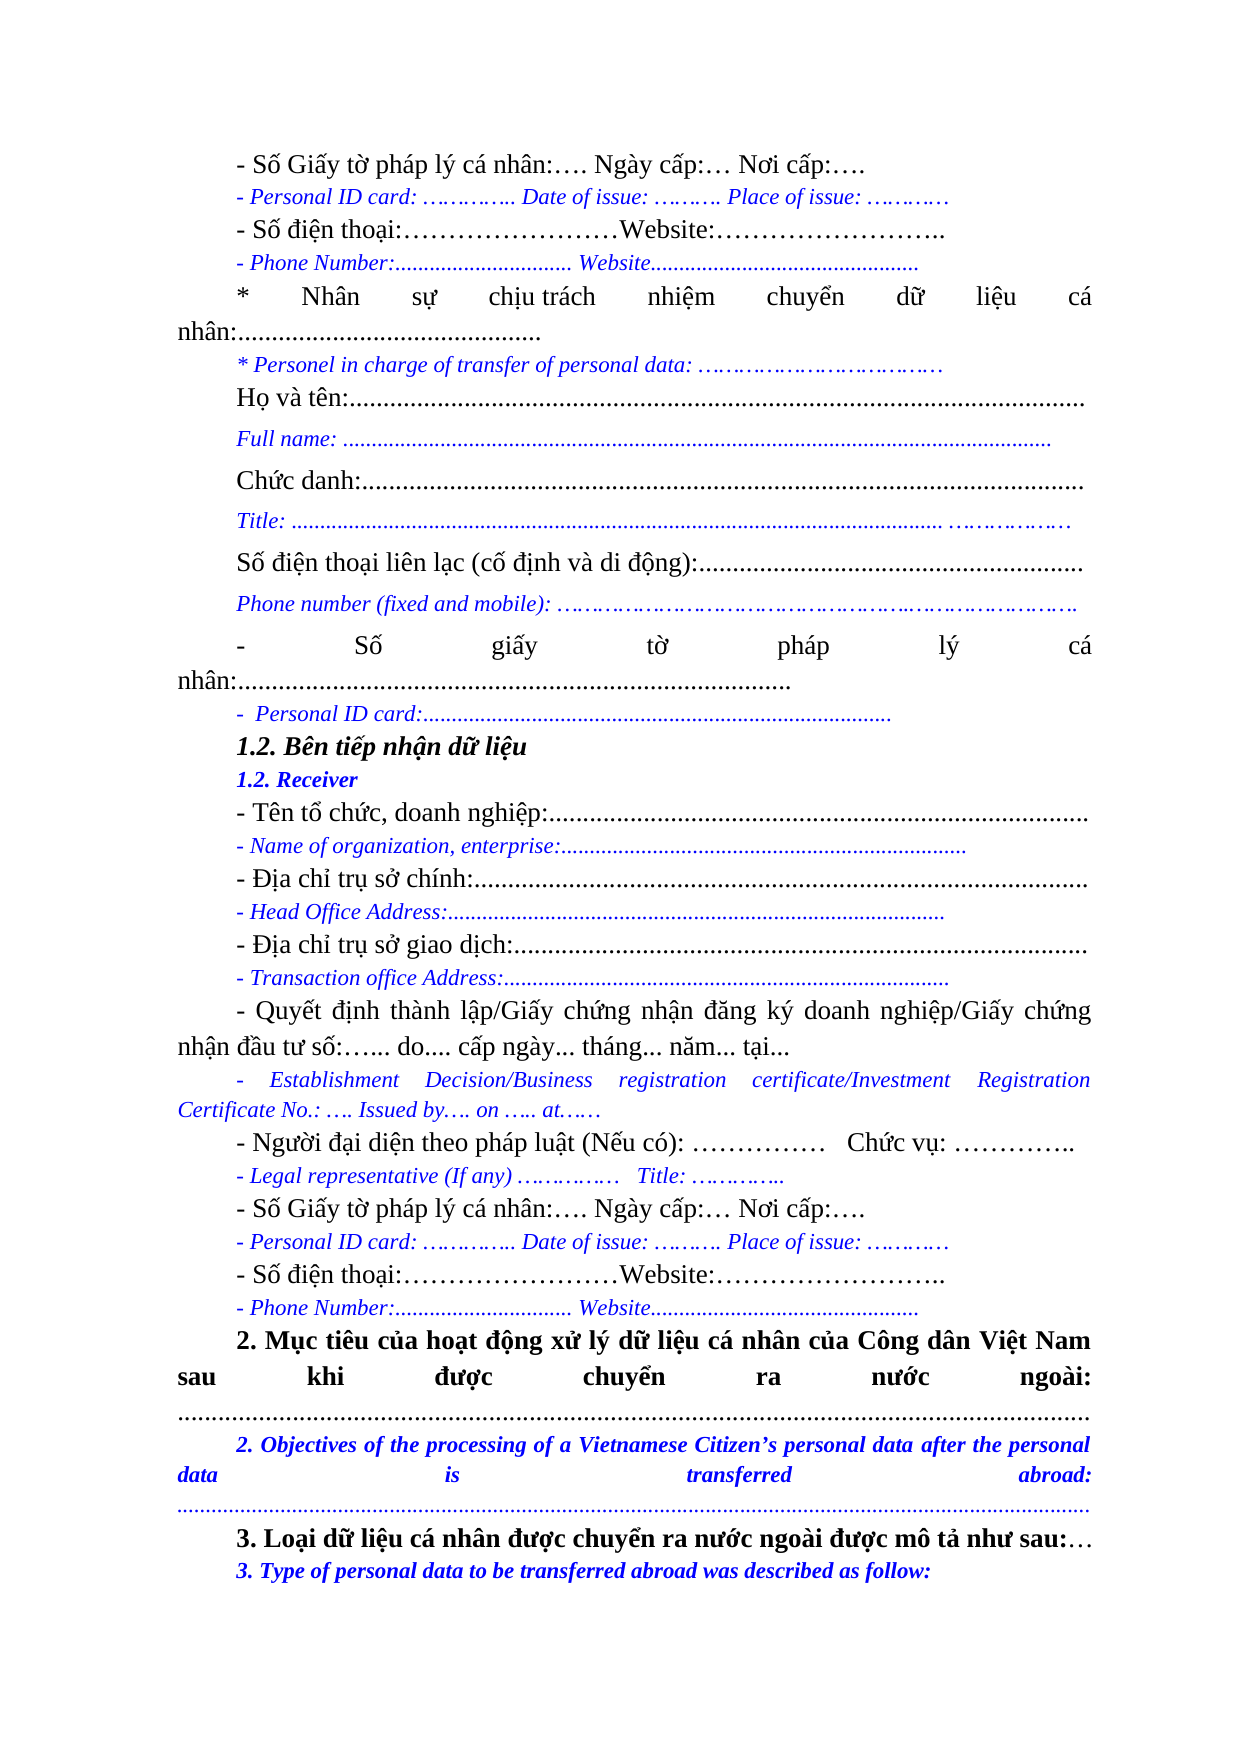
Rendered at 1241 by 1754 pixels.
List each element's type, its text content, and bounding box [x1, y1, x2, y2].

text - Số Giấy tờ pháp lý cá nhân:…. Ngày cấp:… Nơi cấp:…. [177, 148, 1092, 179]
text Số điện thoại liên lạc (cố định và di động):......................................................... [177, 546, 1092, 577]
text Phone number (fixed and mobile): …………………………………………….……………………. [177, 590, 1092, 616]
text - Personal ID card:.................................................................................. [177, 700, 1092, 727]
text - Quyết định thành lập/Giấy chứng nhận đăng ký doanh nghiệp/Giấy chứng nhận đầu tư số:…... do.... cấp ngày... tháng... năm... tại... [177, 994, 1092, 1061]
text - Transaction office Address:.............................................................................. [177, 964, 1092, 990]
text - Personal ID card: ………….. Date of issue: ………. Place of issue: ………… [177, 1228, 1092, 1254]
text - Personal ID card: ………….. Date of issue: ………. Place of issue: ………… [177, 183, 1092, 210]
text - Phone Number:............................... Website............................................... [177, 1294, 1092, 1320]
text Title: .................................................................................................................. ……………… [177, 507, 1092, 534]
text 3. Loại dữ liệu cá nhân được chuyển ra nước ngoài được mô tả như sau: [177, 1522, 1092, 1553]
text - Số điện thoại:……………………Website:…………………….. [177, 1258, 1092, 1289]
text - Legal representative (If any) …………… Title: ………….. [177, 1162, 1092, 1188]
text - Số giấy tờ pháp lý cá nhân:.................................................................................. [177, 629, 1092, 696]
text 1.2. Receiver [177, 766, 1092, 792]
text Họ và tên:............................................................................................................. [177, 381, 1092, 412]
text - Số điện thoại:……………………Website:…………………….. [177, 214, 1092, 245]
text * Personel in charge of transfer of personal data: ……………………………… [177, 351, 1092, 377]
text - Phone Number:............................... Website............................................... [177, 249, 1092, 276]
text - Head Office Address:....................................................................................... [177, 898, 1092, 924]
text 2. Mục tiêu của hoạt động xử lý dữ liệu cá nhân của Công dân Việt Nam sau khi được chuyển ra nước ngoài: [177, 1324, 1092, 1426]
text - Người đại diện theo pháp luật (Nếu có): …………… Chức vụ: ………….. [177, 1126, 1092, 1157]
text - Tên tổ chức, doanh nghiệp:................................................................................ [177, 796, 1092, 827]
text 3. Type of personal data to be transferred abroad was described as follow: [177, 1557, 1092, 1584]
text 2. Objectives of the processing of a Vietnamese Citizen’s personal data after the personal data is transferred abroad: [177, 1431, 1092, 1518]
text - Establishment Decision/Business registration certificate/Investment Registration Certificate No.: …. Issued by…. on ….. at…… [177, 1066, 1092, 1122]
text * Nhân sự chịu trách nhiệm chuyển dữ liệu cá nhân:............................................. [177, 279, 1092, 346]
text Full name: ............................................................................................................................ [177, 425, 1092, 451]
text - Địa chỉ trụ sở chính:........................................................................................... [177, 862, 1092, 893]
text 1.2. Bên tiếp nhận dữ liệu [177, 730, 1092, 762]
text Chức danh:........................................................................................................... [177, 464, 1092, 495]
text - Số Giấy tờ pháp lý cá nhân:…. Ngày cấp:… Nơi cấp:…. [177, 1192, 1092, 1223]
text - Name of organization, enterprise:....................................................................... [177, 832, 1092, 858]
text - Địa chỉ trụ sở giao dịch:..................................................................................... [177, 928, 1092, 959]
